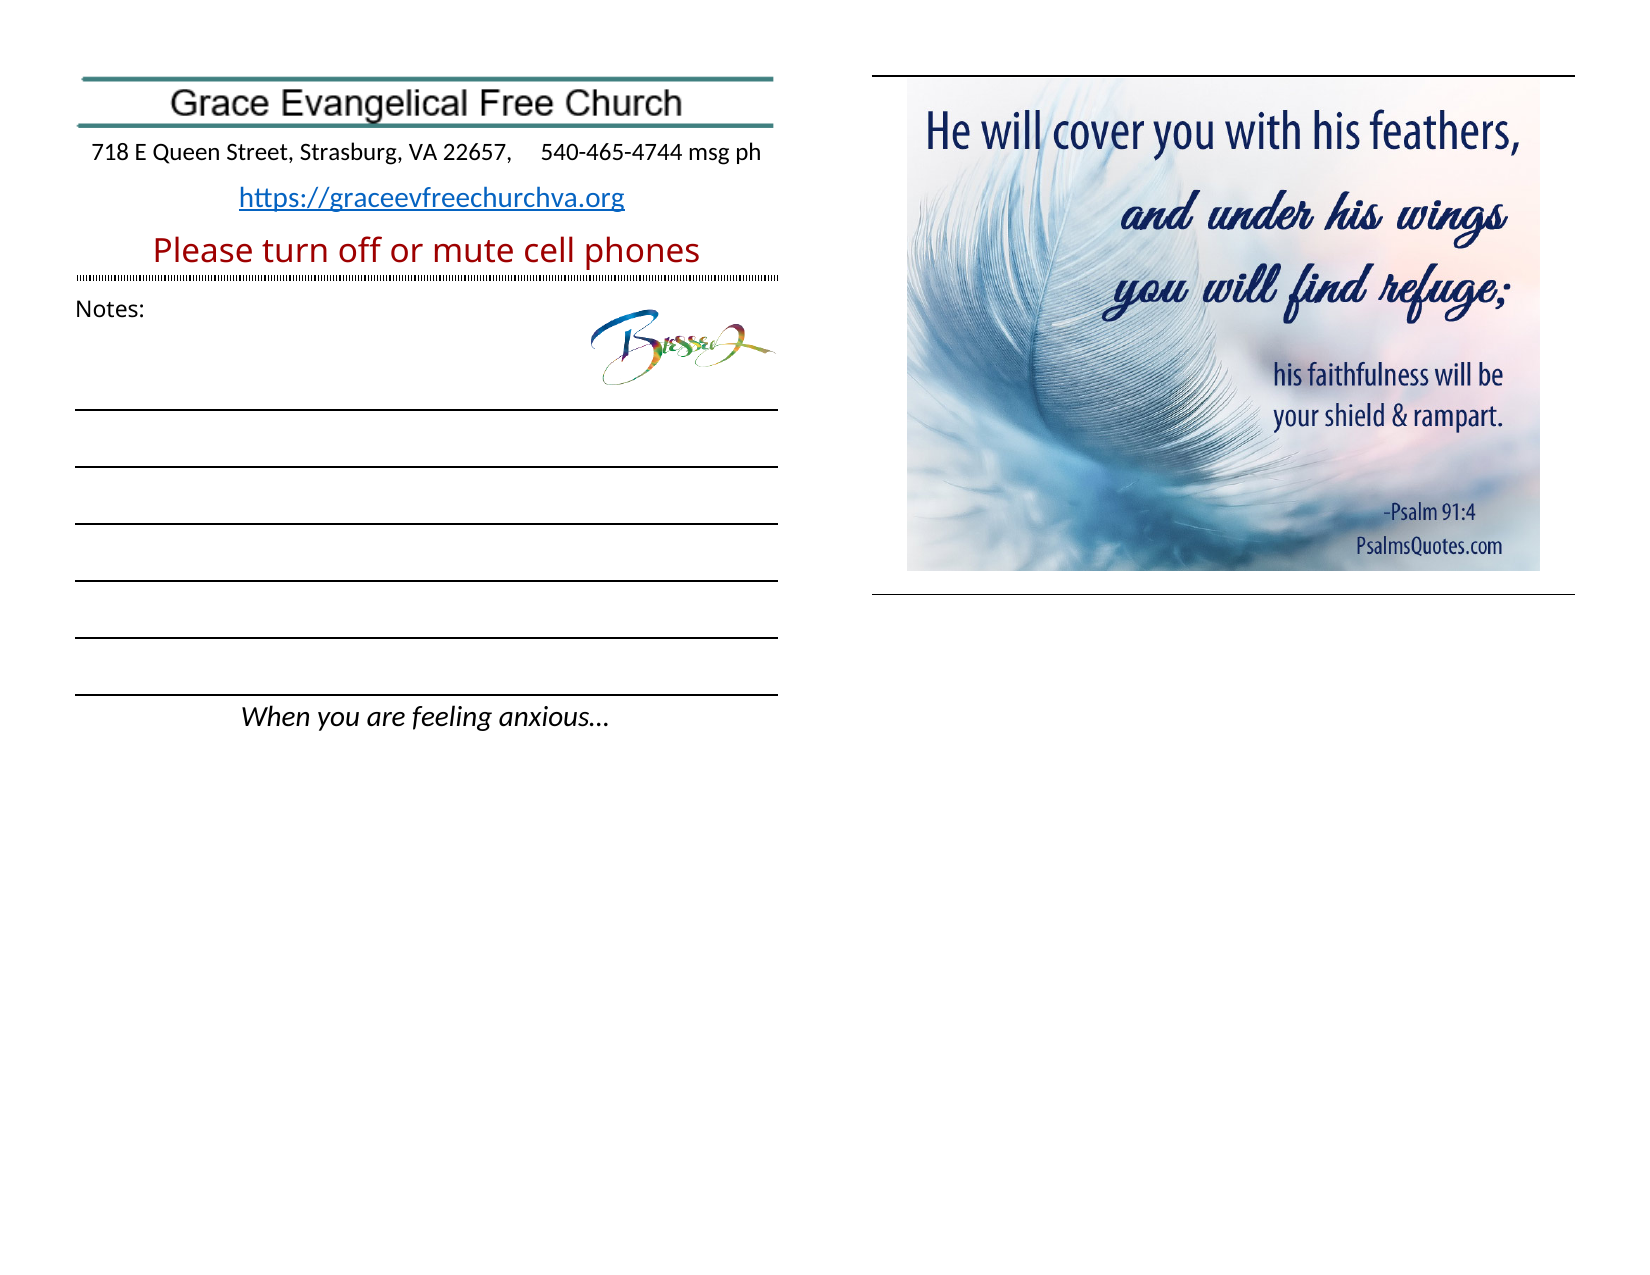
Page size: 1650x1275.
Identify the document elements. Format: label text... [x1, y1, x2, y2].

picture [74, 75, 774, 128]
text When you are feeling anxious… [75, 696, 778, 756]
text Please turn off or mute cell phones [75, 227, 778, 281]
picture [585, 299, 779, 391]
text Notes: [75, 293, 778, 325]
text https://graceevfreechurchva.org [75, 179, 778, 215]
